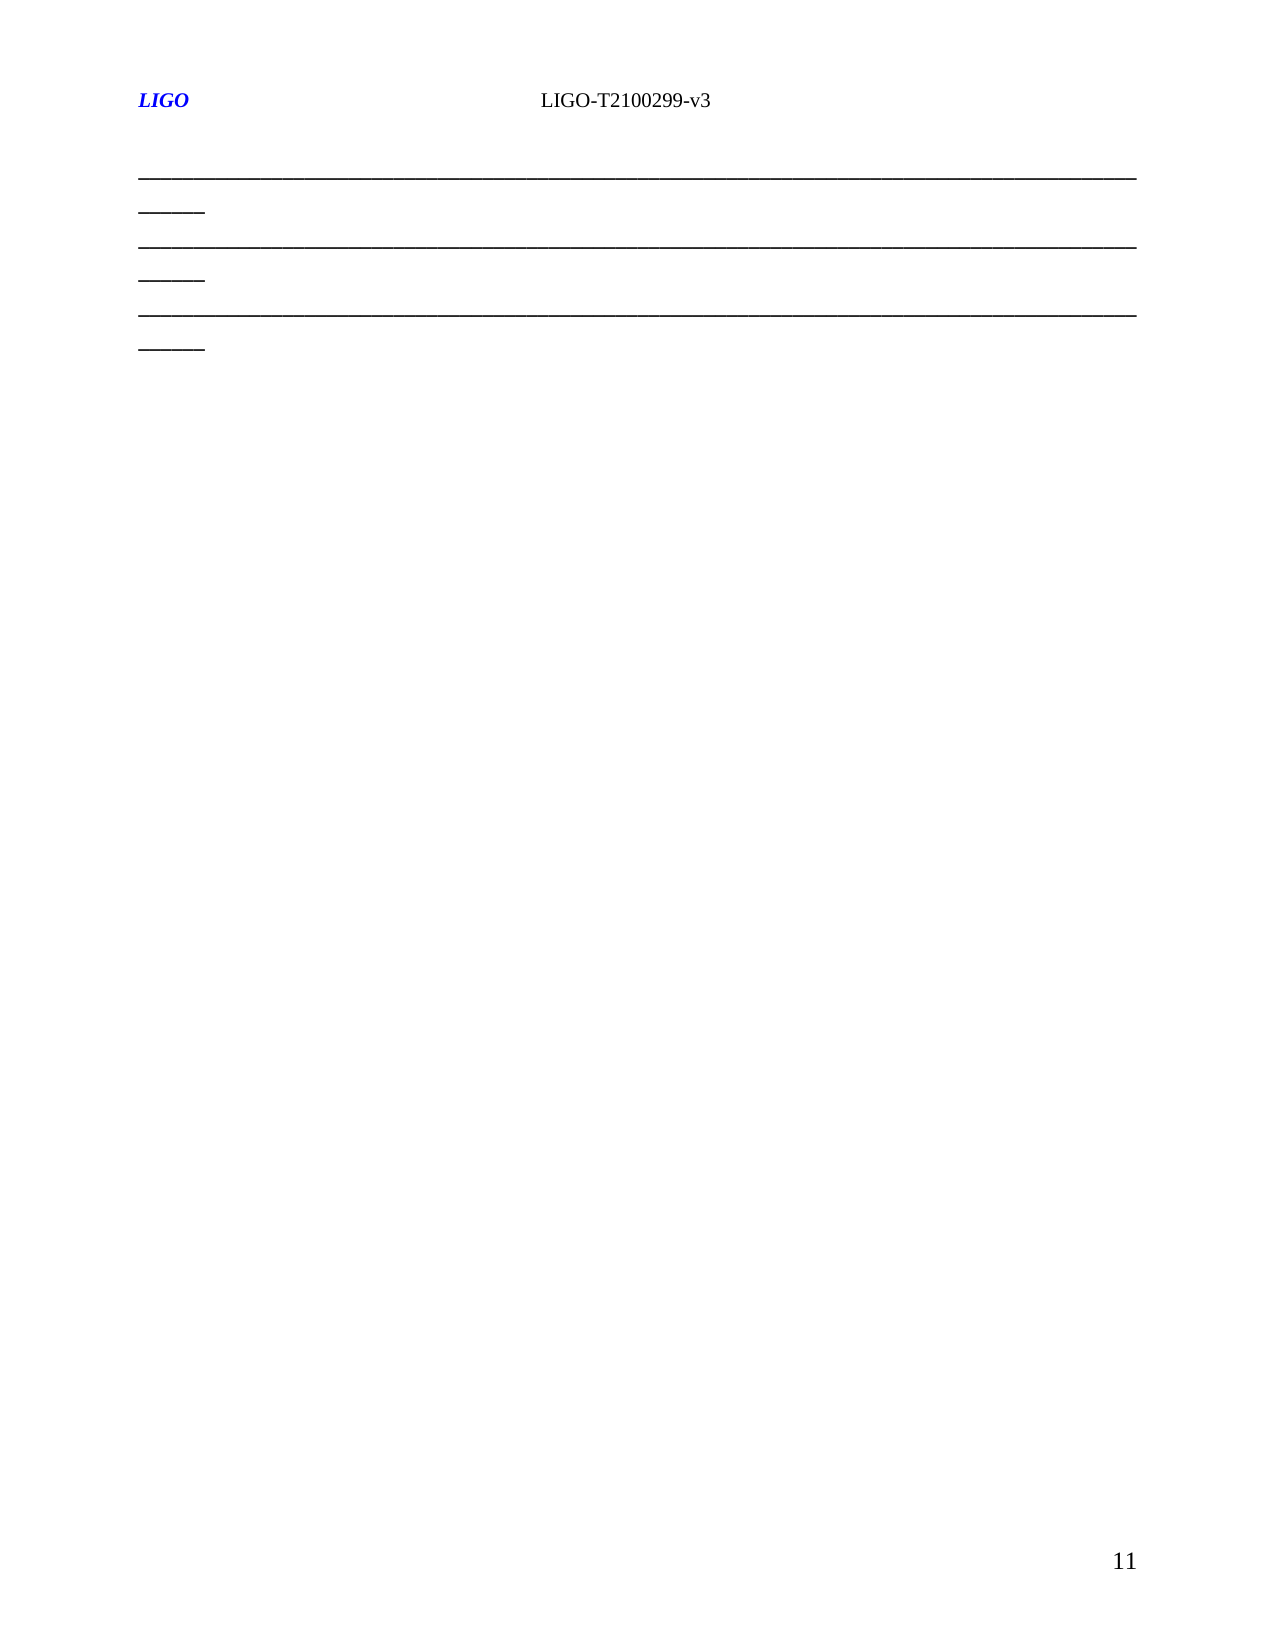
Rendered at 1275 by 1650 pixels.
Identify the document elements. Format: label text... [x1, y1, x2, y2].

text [138, 218, 1137, 286]
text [138, 150, 1137, 218]
text ________________________________________________________________________________________________ [138, 286, 1137, 354]
